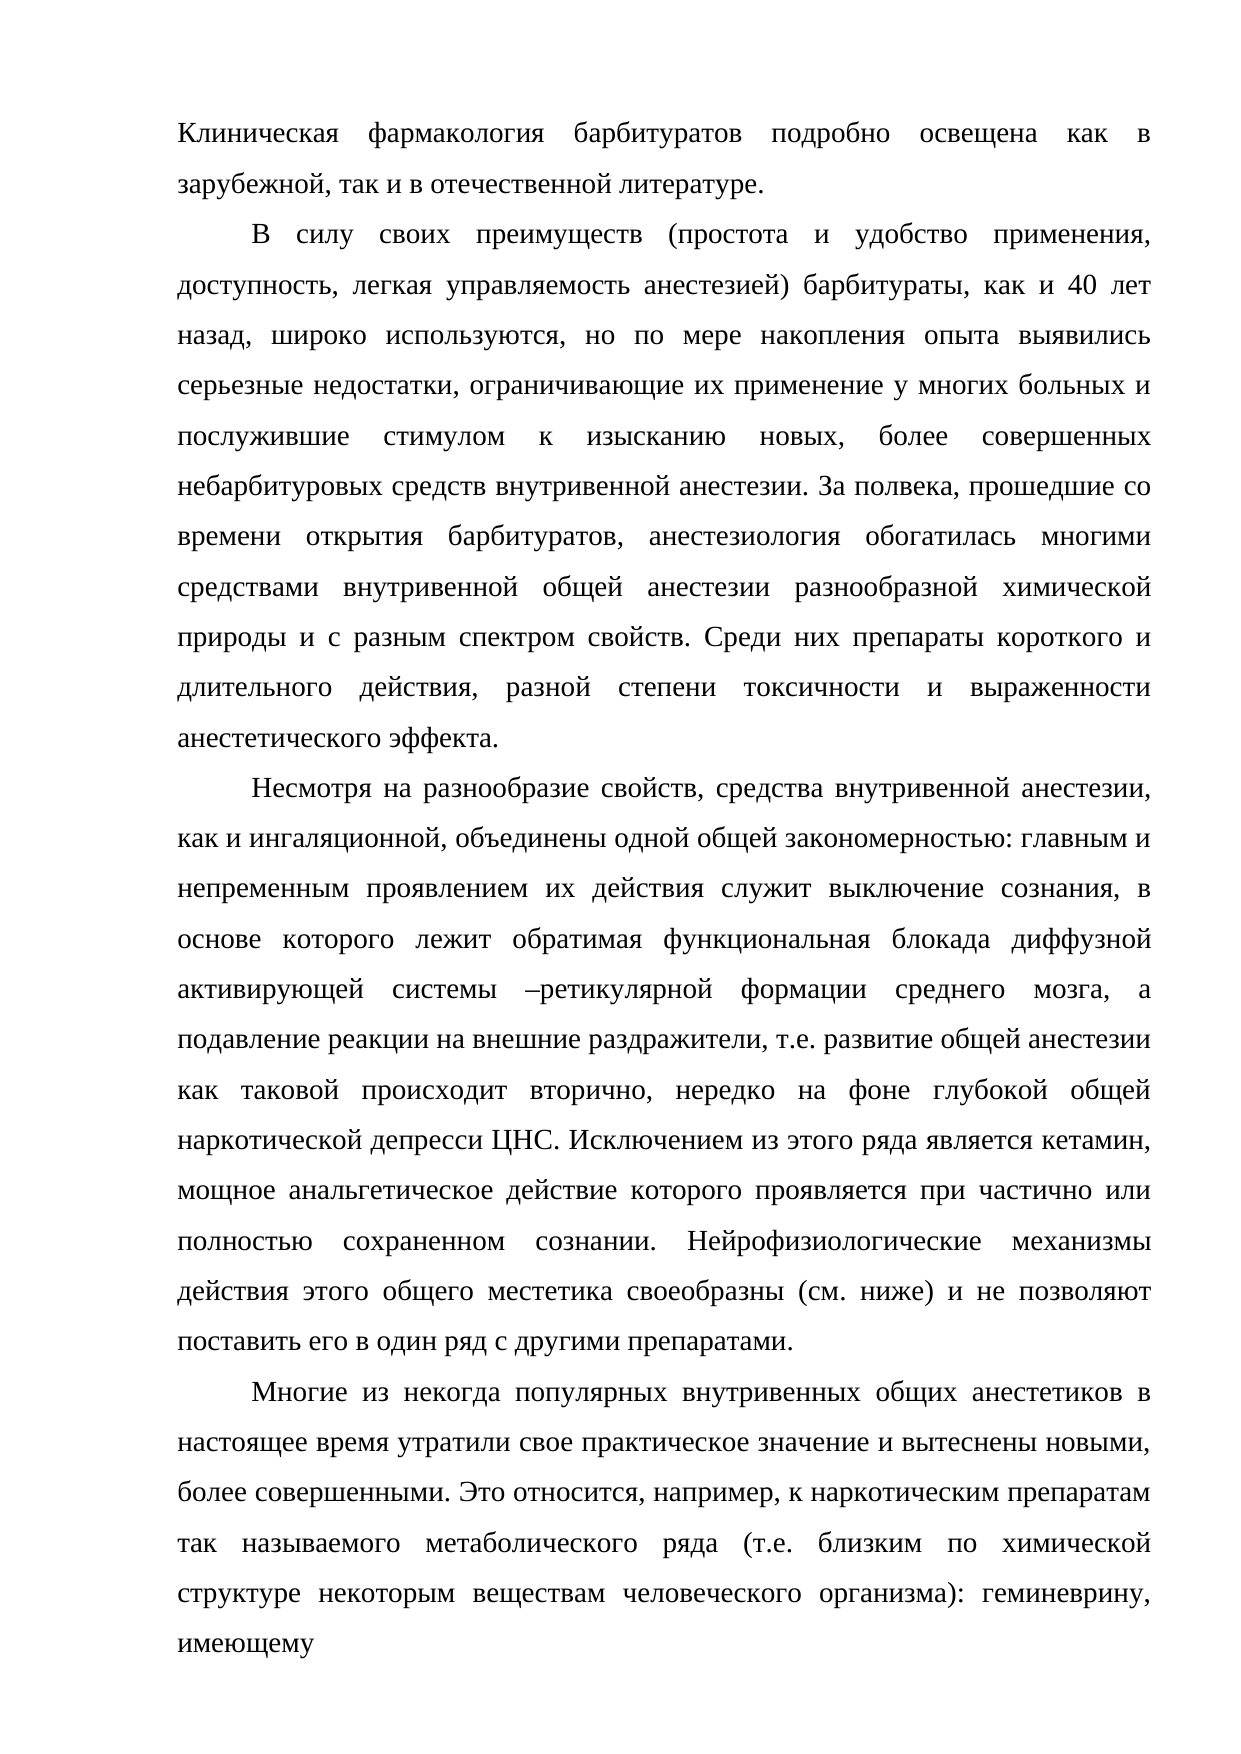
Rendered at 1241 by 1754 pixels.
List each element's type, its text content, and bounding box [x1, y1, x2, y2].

text В силу своих преимуществ (простота и удобство применения, доступность, легкая управляемость анестезией) барбитураты, как и 40 лет назад, широко используются, но по мере накопления опыта выявились серьезные недостатки, ограничивающие их применение у многих больных и послужившие стимулом к изысканию новых, более совершенных небарбитуровых средств внутривенной анестезии. За полвека, прошедшие со времени открытия барбитуратов, анестезиология обогатилась многими средствами внутривенной общей анестезии разнообразной химической природы и с разным спектром свойств. Среди них препараты короткого и длительного действия, разной степени токсичности и выраженности анестетического эффекта. [177, 217, 1152, 753]
text Многие из некогда популярных внутривенных общих анестетиков в настоящее время утратили свое практическое значение и вытеснены новыми, более совершенными. Это относится, например, к наркотическим препаратам так называемого метаболического ряда (т.е. близким по химической структуре некоторым веществам человеческого организма): геминеврину, имеющему [177, 1374, 1152, 1659]
text Клиническая фармакология барбитуратов подробно освещена как в зарубежной, так и в отечественной литературе. [177, 115, 1151, 199]
text Несмотря на разнообразие свойств, средства внутривенной анестезии, как и ингаляционной, объединены одной общей закономерностью: главным и непременным проявлением их действия служит выключение сознания, в основе которого лежит обратимая функциональная блокада диффузной активирующей системы –ретикулярной формации среднего мозга, а подавление реакции на внешние раздражители, т.е. развитие общей анестезии как таковой происходит вторично, нередко на фоне глубокой общей наркотической депресси ЦНС. Исключением из этого ряда является кетамин, мощное анальгетическое действие которого проявляется при частично или полностью сохраненном сознании. Нейрофизиологические механизмы действия этого общего местетика своеобразны (см. ниже) и не позволяют поставить его в один ряд с другими препаратами. [177, 770, 1152, 1357]
